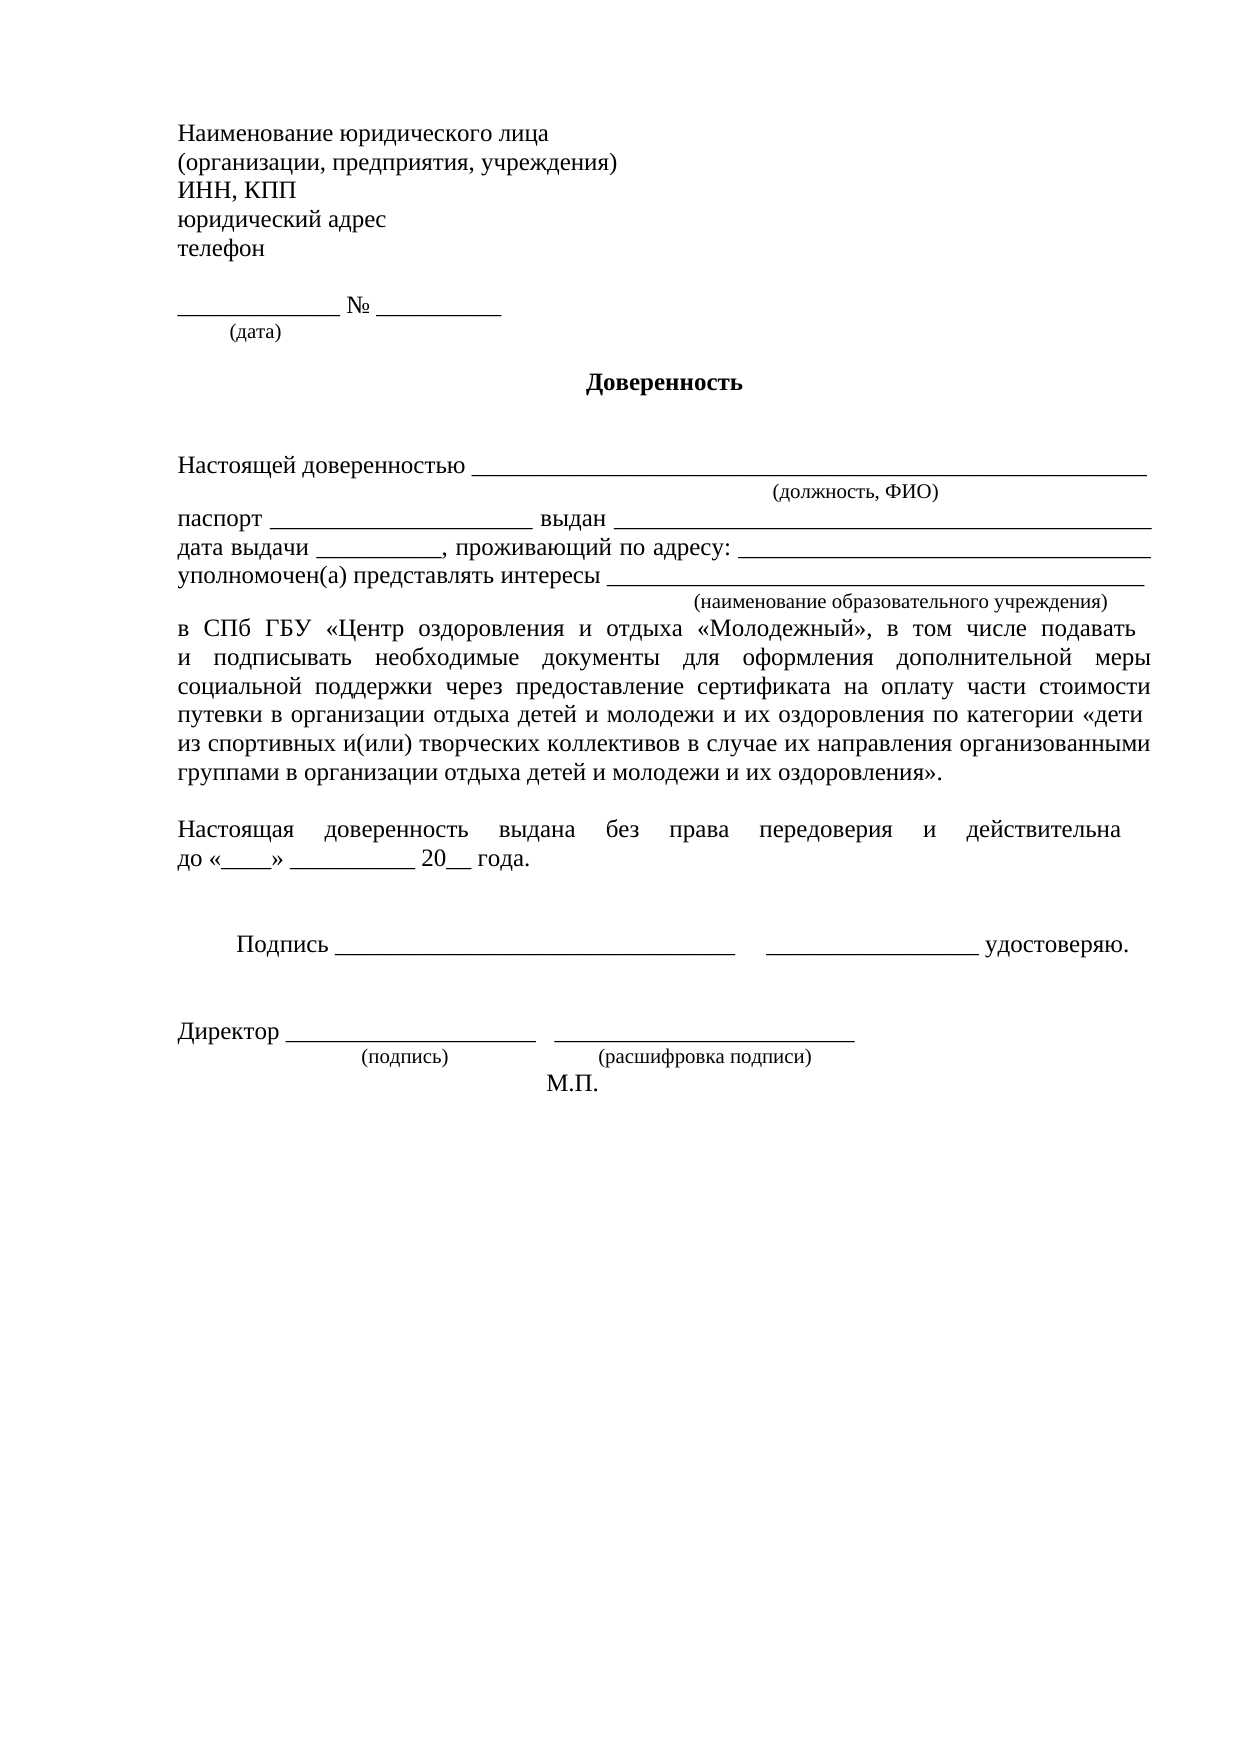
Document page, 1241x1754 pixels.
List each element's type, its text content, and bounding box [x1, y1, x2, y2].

text (наименование образовательного учреждения) [619, 589, 1152, 613]
text Настоящая доверенность выдана без права передоверия и действительна до «____» __________ 20__ года. [177, 814, 1152, 872]
text М.П. [472, 1068, 1152, 1097]
text (дата) [177, 319, 1152, 343]
text телефон [177, 233, 1152, 262]
text Настоящей доверенностью ______________________________________________________ [177, 450, 1152, 479]
text паспорт _____________________ выдан ___________________________________________ дата выдачи __________, проживающий по адресу: _________________________________ уполномочен(а) представлять интересы ___________________________________________ [177, 503, 1152, 589]
text юридический адрес [177, 204, 1152, 233]
text Наименование юридического лица [177, 118, 1152, 147]
text _____________ № __________ [177, 291, 1152, 319]
text (организации, предприятия, учреждения) [177, 147, 1152, 176]
text (должность, ФИО) [693, 479, 1152, 503]
text (подпись) (расшифровка подписи) [325, 1044, 1152, 1068]
text ИНН, КПП [177, 176, 1152, 204]
text Подпись ________________________________ _________________ удостоверяю. [177, 929, 1152, 958]
text Директор ____________________ ________________________ [177, 1016, 1152, 1044]
text Доверенность [177, 367, 1152, 396]
text в СПб ГБУ «Центр оздоровления и отдыха «Молодежный», в том числе подавать и подписывать необходимые документы для оформления дополнительной меры социальной поддержки через предоставление сертификата на оплату части стоимости путевки в организации отдыха детей и молодежи и их оздоровления по категории «дети из спортивных и(или) творческих коллективов в случае их направления организованными группами в организации отдыха детей и молодежи и их оздоровления». [177, 613, 1152, 786]
